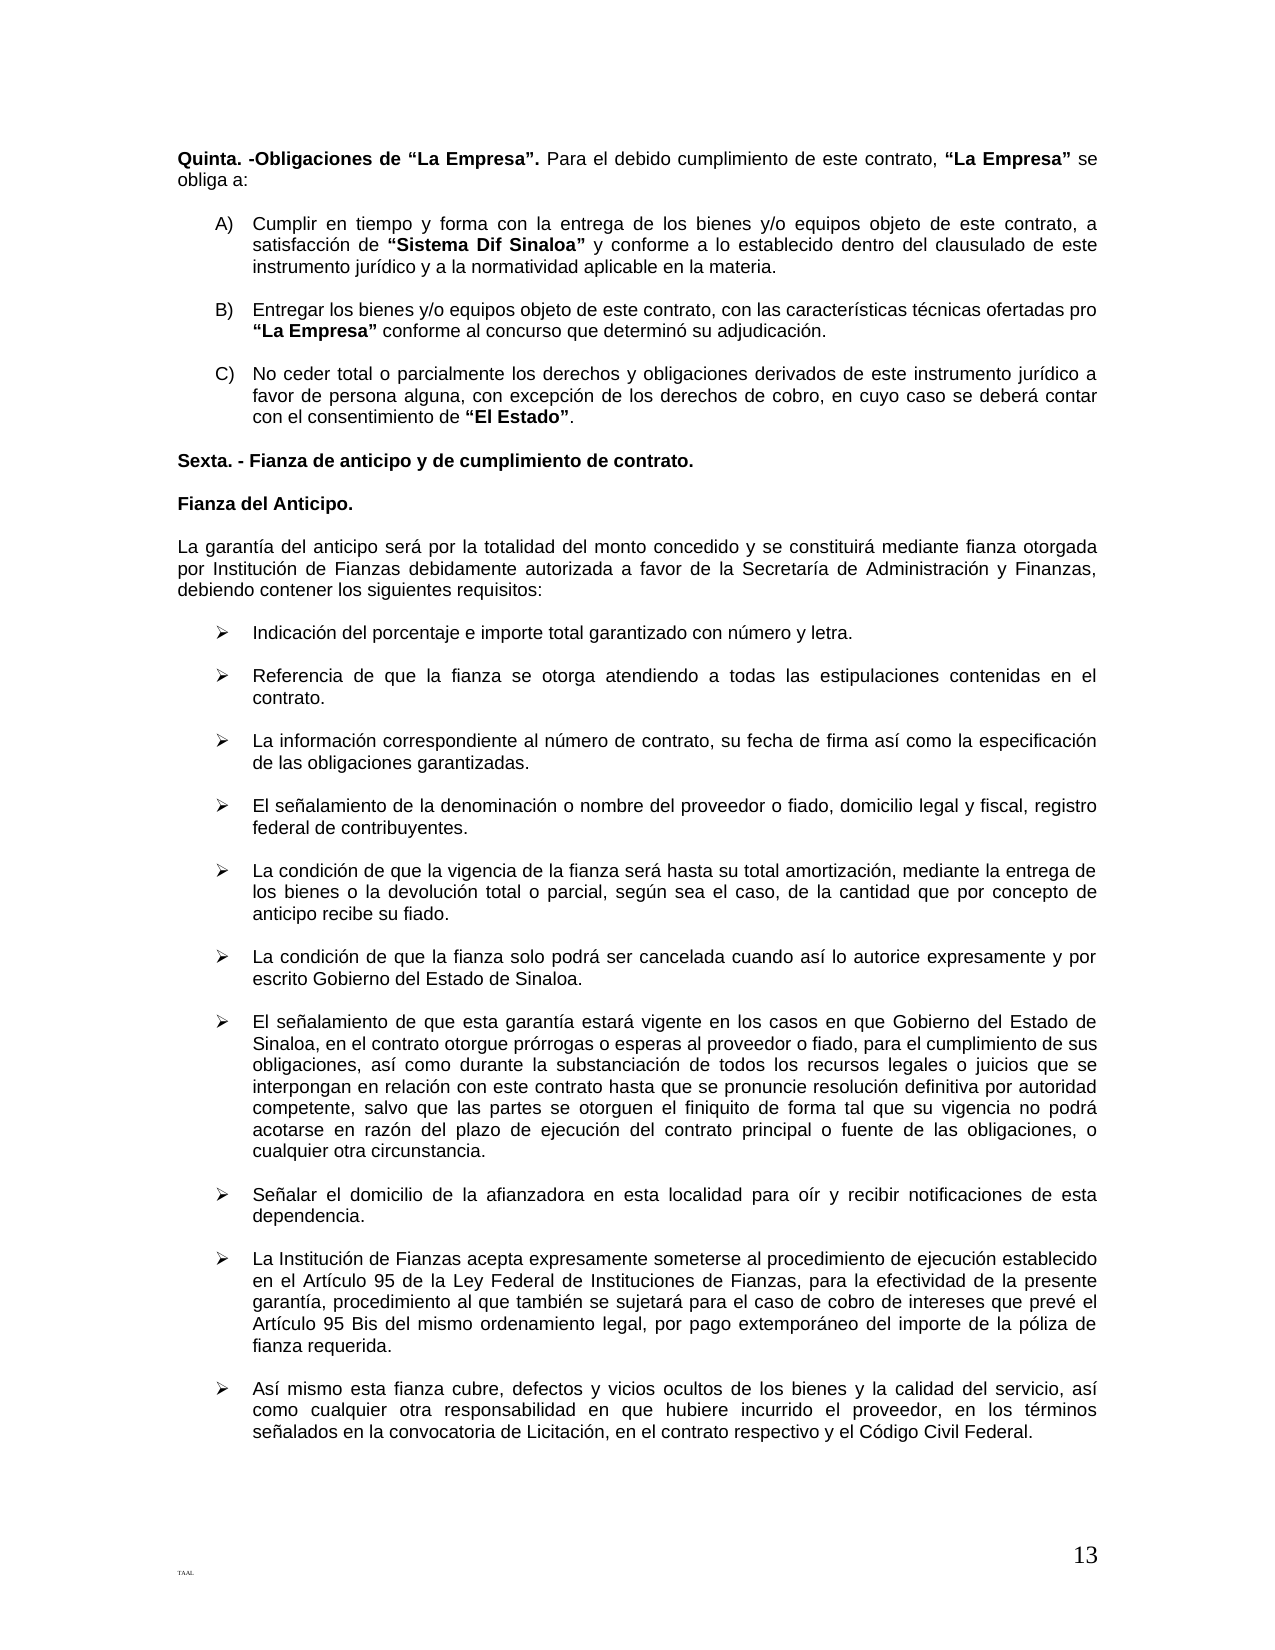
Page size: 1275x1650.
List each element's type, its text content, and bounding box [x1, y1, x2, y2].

text Fianza del Anticipo. [177, 493, 1098, 514]
list La condición de que la fianza solo podrá ser cancelada cuando así lo autorice expresamente y por escrito Gobierno del Estado de Sinaloa. [215, 946, 1098, 989]
text La garantía del anticipo será por la totalidad del monto concedido y se constituirá mediante fianza otorgada por Institución de Fianzas debidamente autorizada a favor de la Secretaría de Administración y Finanzas, debiendo contener los siguientes requisitos: [177, 536, 1098, 600]
list Señalar el domicilio de la afianzadora en esta localidad para oír y recibir notificaciones de esta dependencia. [215, 1183, 1098, 1227]
list Así mismo esta fianza cubre, defectos y vicios ocultos de los bienes y la calidad del servicio, así como cualquier otra responsabilidad en que hubiere incurrido el proveedor, en los términos señalados en la convocatoria de Licitación, en el contrato respectivo y el Código Civil Federal. [215, 1378, 1098, 1442]
list El señalamiento de la denominación o nombre del proveedor o fiado, domicilio legal y fiscal, registro federal de contribuyentes. [215, 795, 1098, 838]
list La condición de que la vigencia de la fianza será hasta su total amortización, mediante la entrega de los bienes o la devolución total o parcial, según sea el caso, de la cantidad que por concepto de anticipo recibe su fiado. [215, 859, 1098, 924]
list La Institución de Fianzas acepta expresamente someterse al procedimiento de ejecución establecido en el Artículo 95 de la Ley Federal de Instituciones de Fianzas, para la efectividad de la presente garantía, procedimiento al que también se sujetará para el caso de cobro de intereses que prevé el Artículo 95 Bis del mismo ordenamiento legal, por pago extemporáneo del importe de la póliza de fianza requerida. [215, 1248, 1098, 1356]
list Referencia de que la fianza se otorga atendiendo a todas las estipulaciones contenidas en el contrato. [215, 665, 1098, 708]
text Sexta. - Fianza de anticipo y de cumplimiento de contrato. [177, 449, 1098, 471]
text Quinta. -Obligaciones de “La Empresa”. Para el debido cumplimiento de este contrato, “La Empresa” se obliga a: [177, 148, 1098, 191]
list El señalamiento de que esta garantía estará vigente en los casos en que Gobierno del Estado de Sinaloa, en el contrato otorgue prórrogas o esperas al proveedor o fiado, para el cumplimiento de sus obligaciones, así como durante la substanciación de todos los recursos legales o juicios que se interpongan en relación con este contrato hasta que se pronuncie resolución definitiva por autoridad competente, salvo que las partes se otorguen el finiquito de forma tal que su vigencia no podrá acotarse en razón del plazo de ejecución del contrato principal o fuente de las obligaciones, o cualquier otra circunstancia. [215, 1011, 1098, 1162]
list Entregar los bienes y/o equipos objeto de este contrato, con las características técnicas ofertadas pro “La Empresa” conforme al concurso que determinó su adjudicación. [215, 298, 1098, 342]
list La información correspondiente al número de contrato, su fecha de firma así como la especificación de las obligaciones garantizadas. [215, 730, 1098, 773]
list Cumplir en tiempo y forma con la entrega de los bienes y/o equipos objeto de este contrato, a satisfacción de “Sistema Dif Sinaloa” y conforme a lo establecido dentro del clausulado de este instrumento jurídico y a la normatividad aplicable en la materia. [215, 212, 1098, 277]
list No ceder total o parcialmente los derechos y obligaciones derivados de este instrumento jurídico a favor de persona alguna, con excepción de los derechos de cobro, en cuyo caso se deberá contar con el consentimiento de “El Estado”. [215, 363, 1098, 428]
list Indicación del porcentaje e importe total garantizado con número y letra. [215, 622, 1098, 644]
